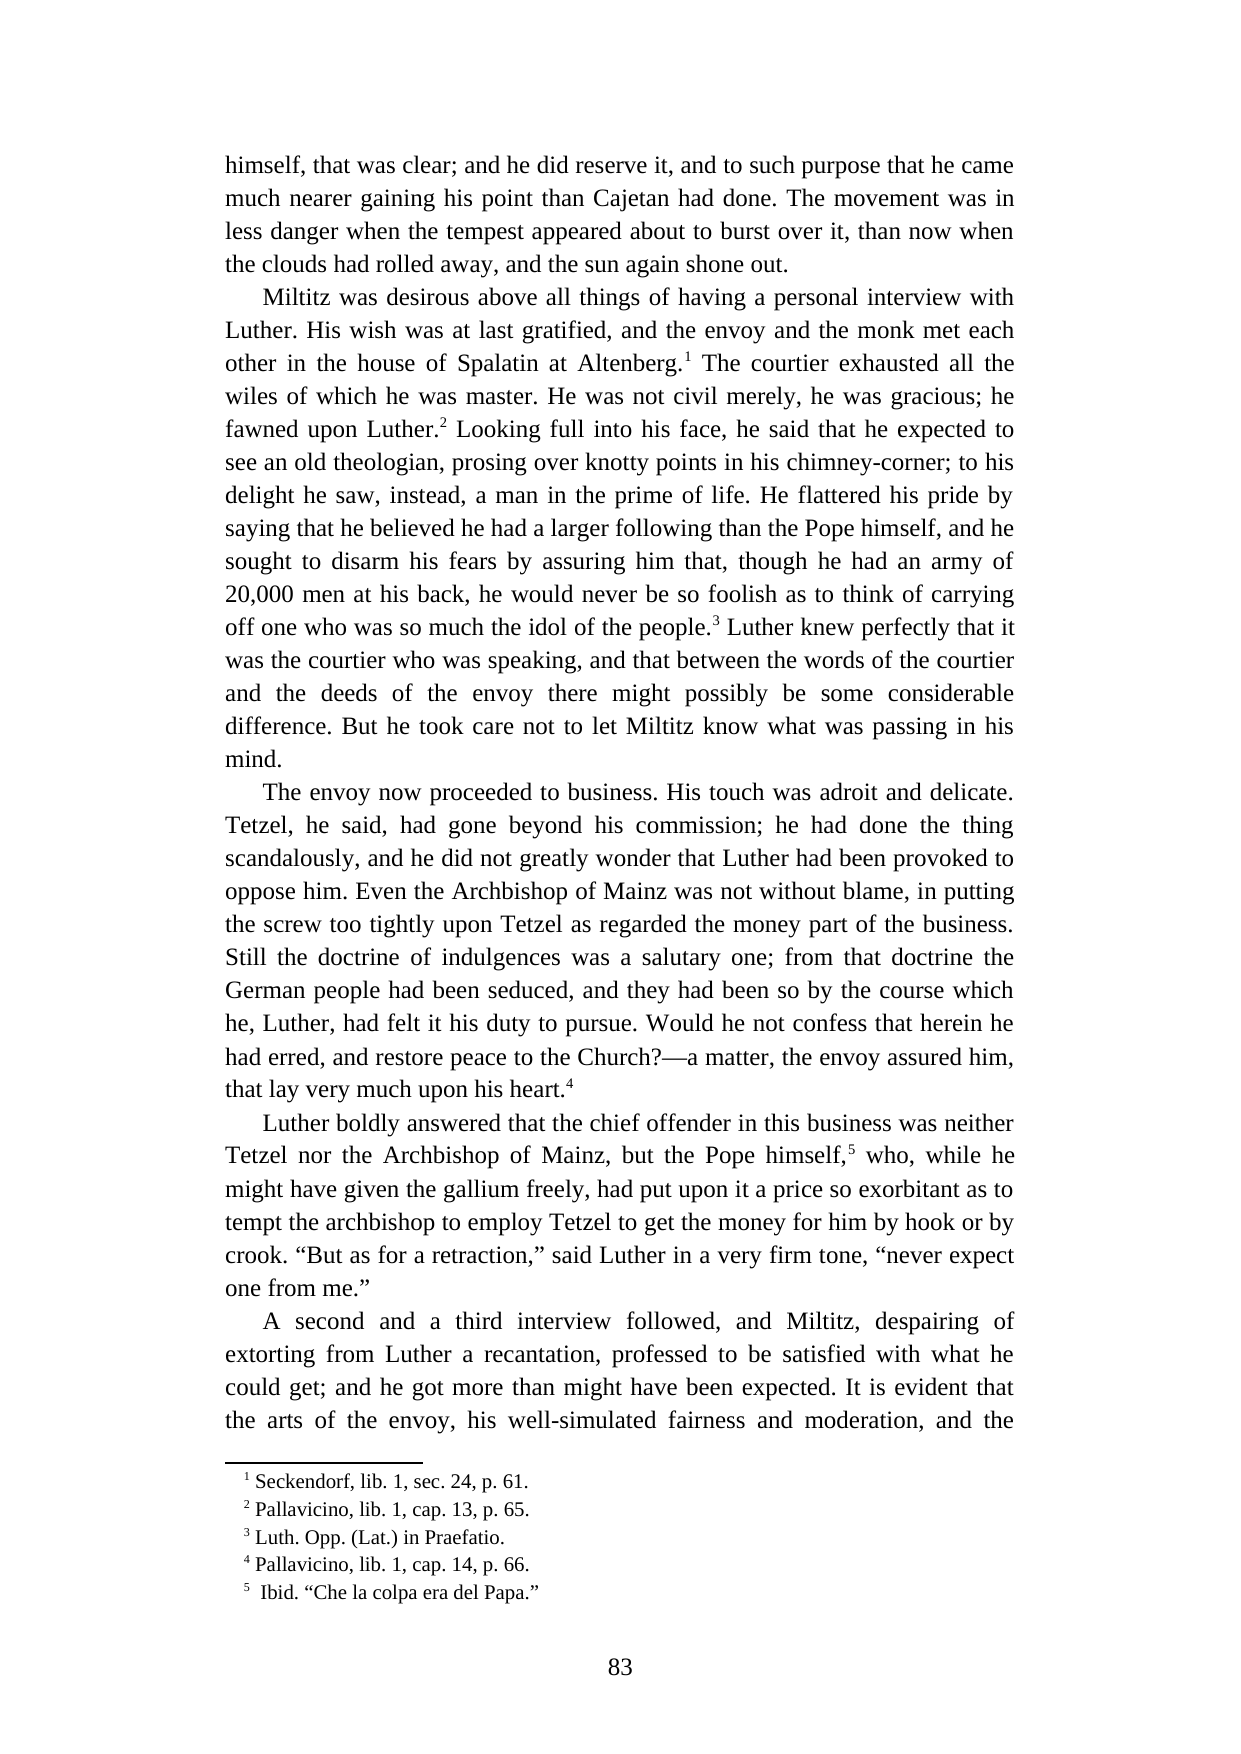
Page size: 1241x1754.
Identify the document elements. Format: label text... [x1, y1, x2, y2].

text Luther boldly answered that the chief offender in this business was neither Tetzel nor the Archbishop of Mainz, but the Pope himself, who, while he might have given the gallium freely, had put upon it a price so exorbitant as to tempt the archbishop to employ Tetzel to get the money for him by hook or by crook. “But as for a retraction,” said Luther in a very firm tone, “never expect one from me.” [225, 1108, 1015, 1301]
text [225, 150, 1015, 278]
text Miltitz was desirous above all things of having a personal interview with Luther. His wish was at last gratified, and the envoy and the monk met each other in the house of Spalatin at Altenberg. The courtier exhausted all the wiles of which he was master. He was not civil merely, he was gracious; he fawned upon Luther. Looking full into his face, he said that he expected to see an old theologian, prosing over knotty points in his chimney-corner; to his delight he saw, instead, a man in the prime of life. He flattered his pride by saying that he believed he had a larger following than the Pope himself, and he sought to disarm his fears by assuring him that, though he had an army of 20,000 men at his back, he would never be so foolish as to think of carrying off one who was so much the idol of the people. Luther knew perfectly that it was the courtier who was speaking, and that between the words of the courtier and the deeds of the envoy there might possibly be some considerable difference. But he took care not to let Miltitz know what was passing in his mind. [225, 282, 1015, 773]
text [225, 1306, 1015, 1433]
text The envoy now proceeded to business. His touch was adroit and delicate. Tetzel, he said, had gone beyond his commission; he had done the thing scandalously, and he did not greatly wonder that Luther had been provoked to oppose him. Even the Archbishop of Mainz was not without blame, in putting the screw too tightly upon Tetzel as regarded the money part of the business. Still the doctrine of indulgences was a salutary one; from that doctrine the German people had been seduced, and they had been so by the course which he, Luther, had felt it his duty to pursue. Would he not confess that herein he had erred, and restore peace to the Church?—a matter, the envoy assured him, that lay very much upon his heart. [225, 777, 1015, 1103]
